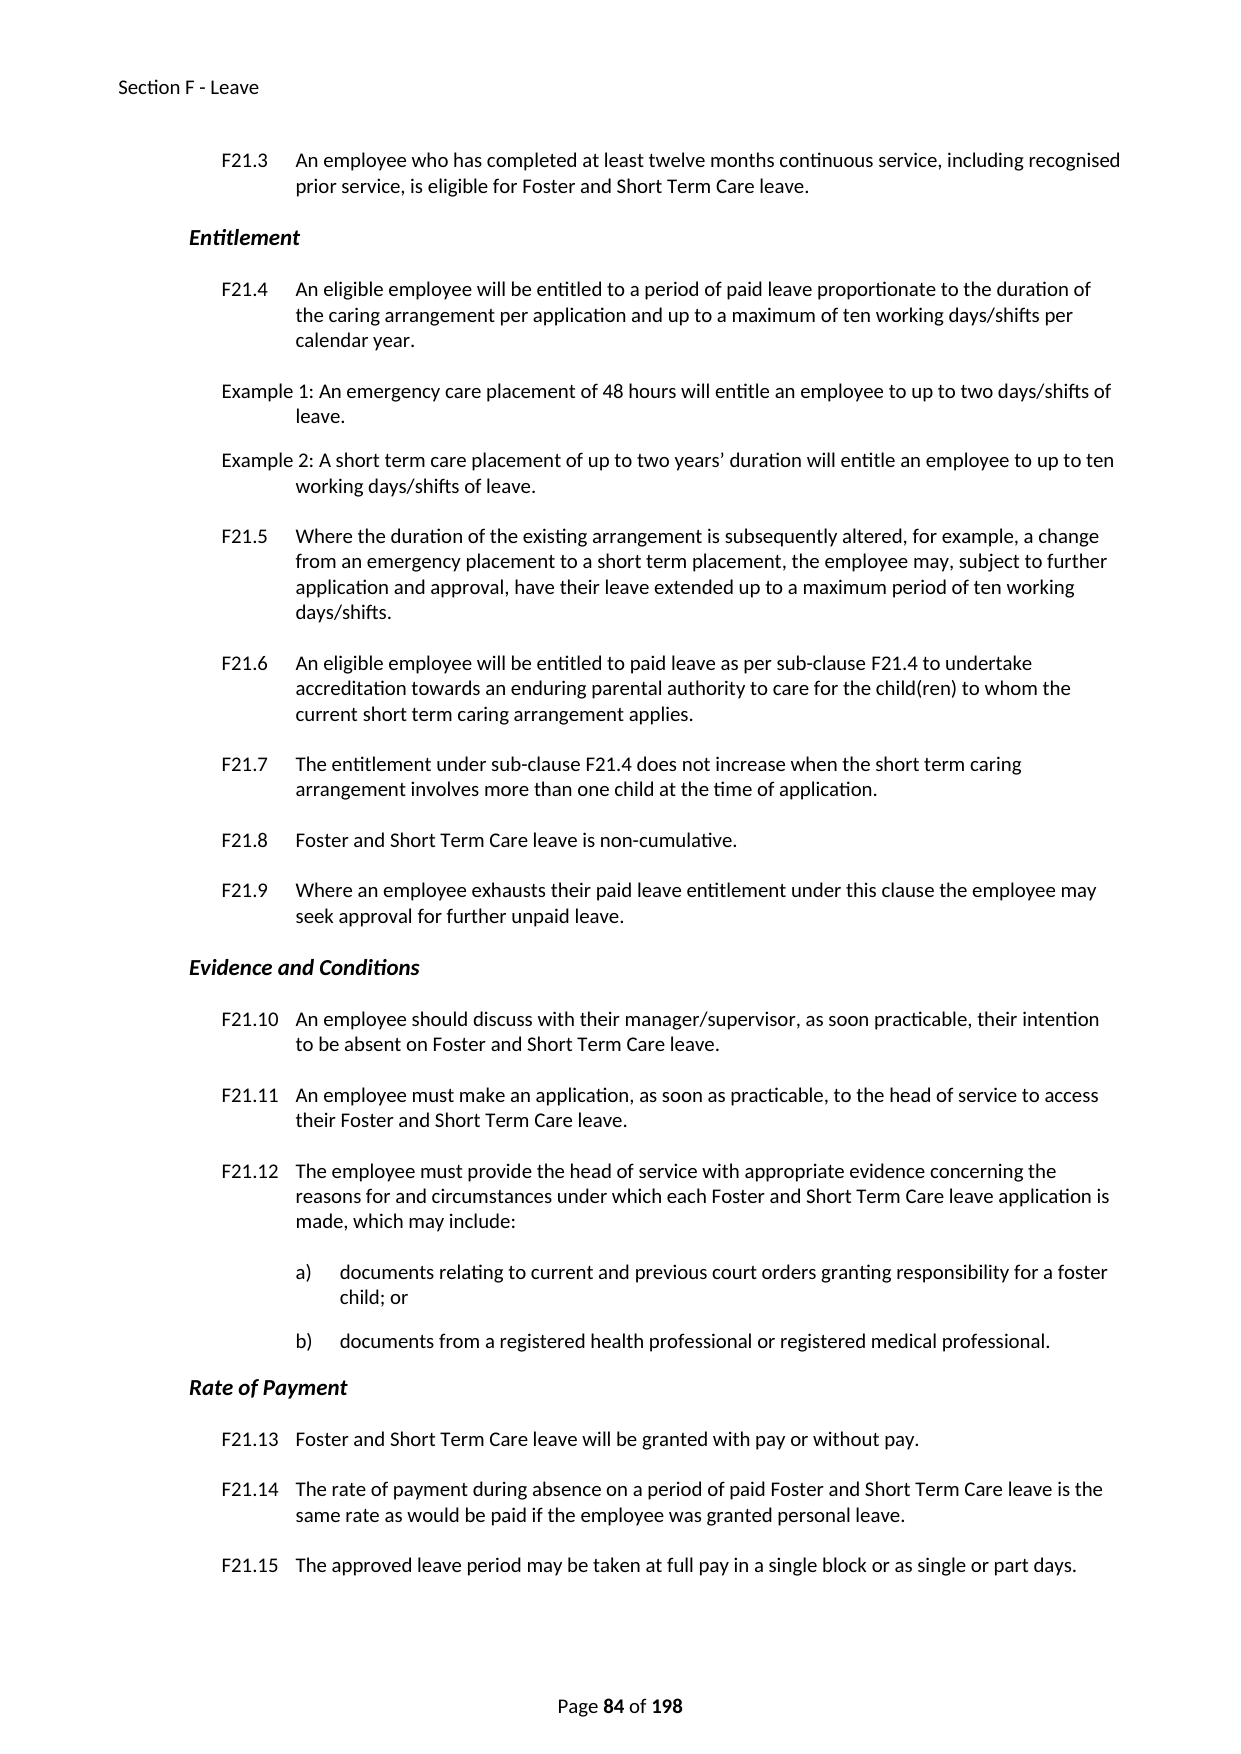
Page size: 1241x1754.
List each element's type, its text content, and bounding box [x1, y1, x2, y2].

subtitle The employee must provide the head of service with appropriate evidence concerning the reasons for and circumstances under which each Foster and Short Term Care leave application is made, which may include: [221, 1158, 1122, 1234]
text a) documents relating to current and previous court orders granting responsibility for a foster child; or [295, 1259, 1122, 1310]
text b) documents from a registered health professional or registered medical professional. [295, 1329, 1122, 1354]
subtitle The approved leave period may be taken at full pay in a single block or as single or part days. [221, 1552, 1122, 1578]
subtitle An eligible employee will be entitled to a period of paid leave proportionate to the duration of the caring arrangement per application and up to a maximum of ten working days/shifts per calendar year. [221, 277, 1122, 353]
subtitle The entitlement under sub-clause F21.4 does not increase when the short term caring arrangement involves more than one child at the time of application. [221, 751, 1122, 802]
subtitle Where the duration of the existing arrangement is subsequently altered, for example, a change from an emergency placement to a short term placement, the employee may, subject to further application and approval, have their leave extended up to a maximum period of ten working days/shifts. [221, 523, 1122, 625]
subtitle Foster and Short Term Care leave is non-cumulative. [221, 827, 1122, 852]
subtitle An employee who has completed at least twelve months continuous service, including recognised prior service, is eligible for Foster and Short Term Care leave. [221, 148, 1122, 198]
text Evidence and Conditions [189, 953, 1122, 981]
text Example 2: A short term care placement of up to two years’ duration will entitle an employee to up to ten working days/shifts of leave. [221, 447, 1122, 498]
subtitle An employee should discuss with their manager/supervisor, as soon practicable, their intention to be absent on Foster and Short Term Care leave. [221, 1006, 1122, 1057]
text Example 1: An emergency care placement of 48 hours will entitle an employee to up to two days/shifts of leave. [221, 378, 1122, 429]
subtitle An eligible employee will be entitled to paid leave as per sub-clause F21.4 to undertake accreditation towards an enduring parental authority to care for the child(ren) to whom the current short term caring arrangement applies. [221, 650, 1122, 726]
text Rate of Payment [189, 1373, 1122, 1401]
subtitle Where an employee exhausts their paid leave entitlement under this clause the employee may seek approval for further unpaid leave. [221, 877, 1122, 928]
subtitle Foster and Short Term Care leave will be granted with pay or without pay. [221, 1426, 1122, 1451]
subtitle The rate of payment during absence on a period of paid Foster and Short Term Care leave is the same rate as would be paid if the employee was granted personal leave. [221, 1476, 1122, 1527]
text Entitlement [189, 223, 1122, 252]
subtitle An employee must make an application, as soon as practicable, to the head of service to access their Foster and Short Term Care leave. [221, 1082, 1122, 1133]
